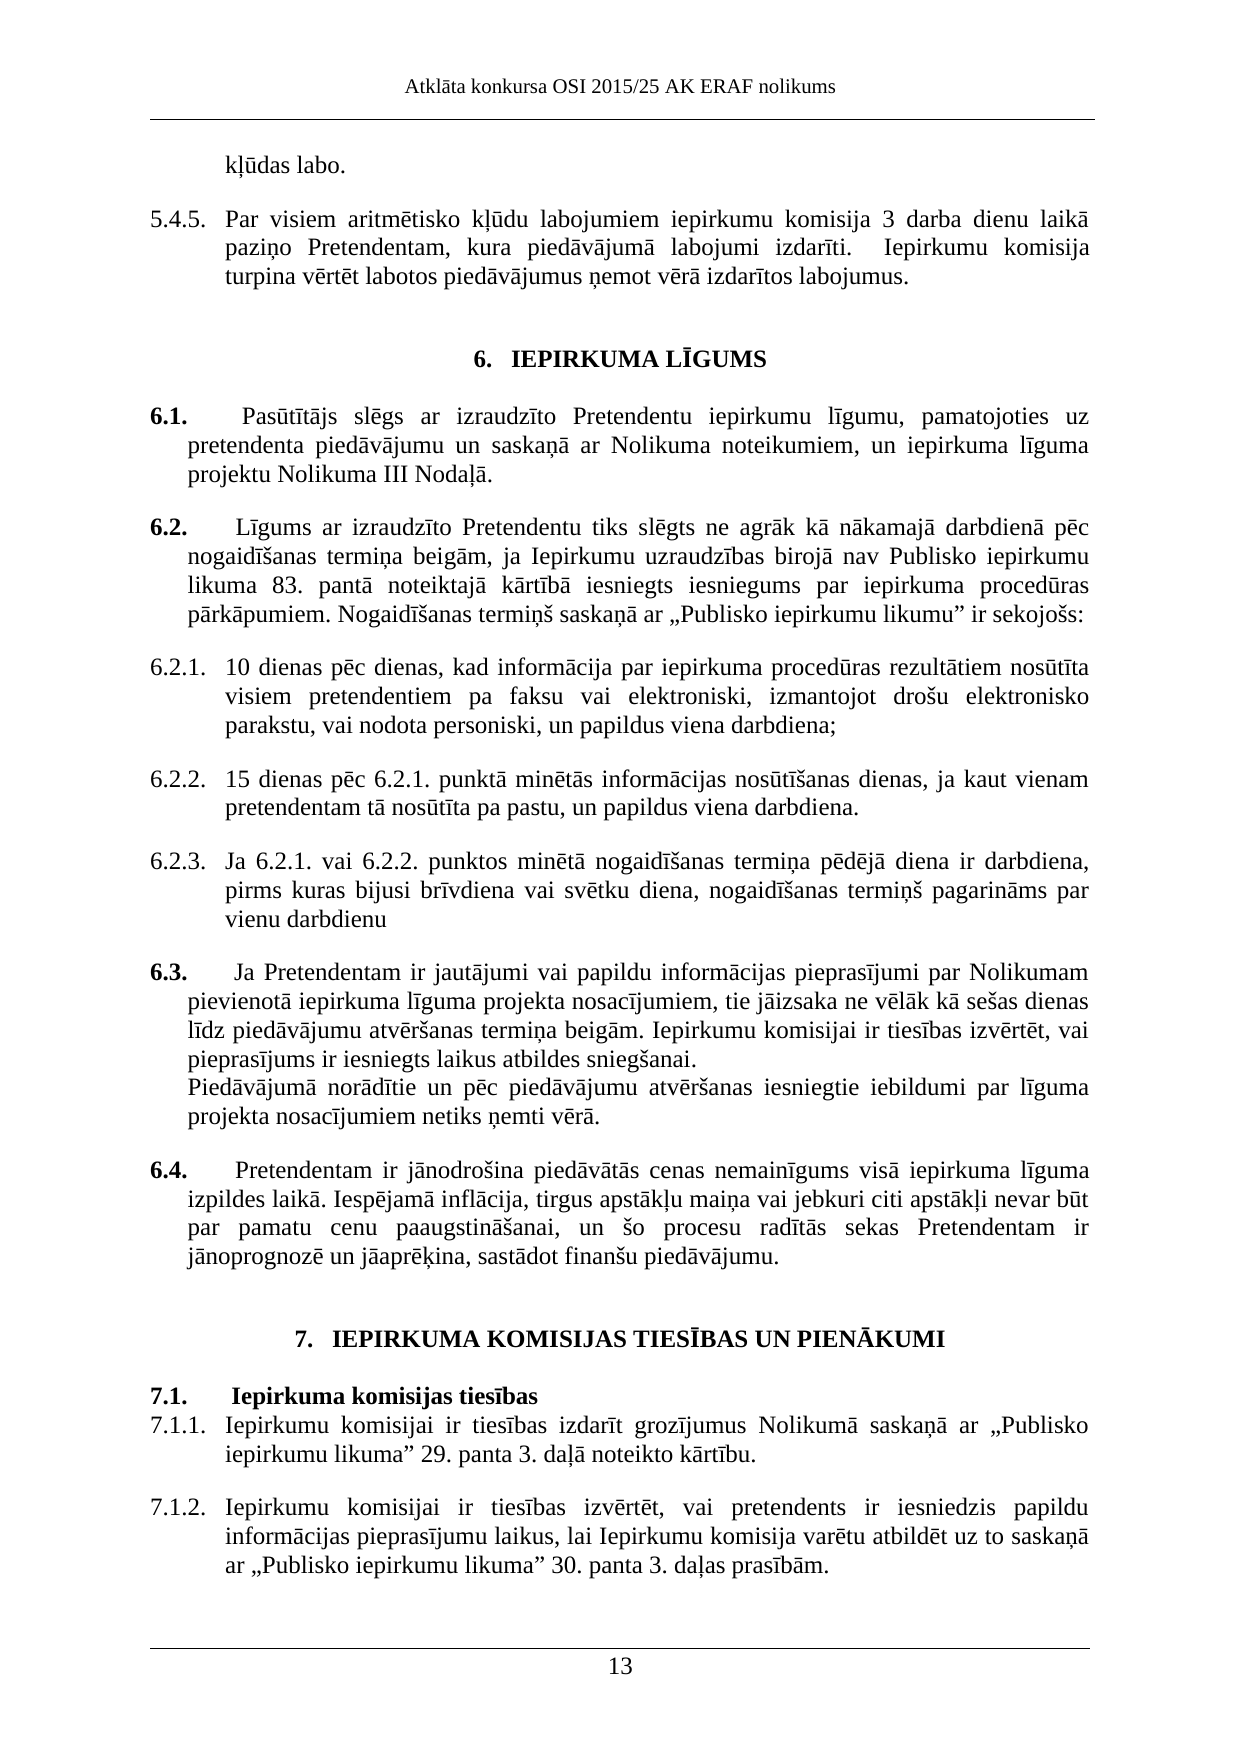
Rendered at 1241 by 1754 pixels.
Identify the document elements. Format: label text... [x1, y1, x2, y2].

list Ja 6.2.1. vai 6.2.2. punktos minētā nogaidīšanas termiņa pēdējā diena ir darbdiena, pirms kuras bijusi brīvdiena vai svētku diena, nogaidīšanas termiņš pagarināms par vienu darbdienu [150, 846, 1090, 932]
list Līgums ar izraudzīto Pretendentu tiks slēgts ne agrāk kā nākamajā darbdienā pēc nogaidīšanas termiņa beigām, ja Iepirkumu uzraudzības birojā nav Publisko iepirkumu likuma 83. pantā noteiktajā kārtībā iesniegts iesniegums par iepirkuma procedūras pārkāpumiem. Nogaidīšanas termiņš saskaņā ar „Publisko iepirkumu likumu” ir sekojošs: [150, 512, 1090, 627]
subtitle Iepirkuma līgums [150, 344, 1090, 372]
list 15 dienas pēc 6.2.1. punktā minētās informācijas nosūtīšanas dienas, ja kaut vienam pretendentam tā nosūtīta pa pastu, un papildus viena darbdiena. [150, 764, 1090, 821]
list Iepirkumu komisijai ir tiesības izdarīt grozījumus Nolikumā saskaņā ar „Publisko iepirkumu likuma” 29. panta 3. daļā noteikto kārtību. [150, 1410, 1090, 1467]
text Piedāvājumā norādītie un pēc piedāvājumu atvēršanas iesniegtie iebildumi par līguma projekta nosacījumiem netiks ņemti vērā. [187, 1072, 1090, 1130]
list Par visiem aritmētisko kļūdu labojumiem iepirkumu komisija 3 darba dienu laikā paziņo Pretendentam, kura piedāvājumā labojumi izdarīti. Iepirkumu komisija turpina vērtēt labotos piedāvājumus ņemot vērā izdarītos labojumus. [150, 204, 1090, 290]
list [150, 150, 1090, 179]
list Pretendentam ir jānodrošina piedāvātās cenas nemainīgums visā iepirkuma līguma izpildes laikā. Iespējamā inflācija, tirgus apstākļu maiņa vai jebkuri citi apstākļi nevar būt par pamatu cenu paaugstināšanai, un šo procesu radītās sekas Pretendentam ir jānoprognozē un jāaprēķina, sastādot finanšu piedāvājumu. [150, 1155, 1090, 1270]
list Ja Pretendentam ir jautājumi vai papildu informācijas pieprasījumi par Nolikumam pievienotā iepirkuma līguma projekta nosacījumiem, tie jāizsaka ne vēlāk kā sešas dienas līdz piedāvājumu atvēršanas termiņa beigām. Iepirkumu komisijai ir tiesības izvērtēt, vai pieprasījums ir iesniegts laikus atbildes sniegšanai. [150, 957, 1090, 1072]
list Iepirkumu komisijai ir tiesības izvērtēt, vai pretendents ir iesniedzis papildu informācijas pieprasījumu laikus, lai Iepirkumu komisija varētu atbildēt uz to saskaņā ar „Publisko iepirkumu likuma” 30. panta 3. daļas prasībām. [150, 1492, 1090, 1579]
list Pasūtītājs slēgs ar izraudzīto Pretendentu iepirkumu līgumu, pamatojoties uz pretendenta piedāvājumu un saskaņā ar Nolikuma noteikumiem, un iepirkuma līguma projektu Nolikuma III Nodaļā. [150, 401, 1090, 487]
list Iepirkuma komisijas tiesības [150, 1381, 1090, 1410]
list 10 dienas pēc dienas, kad informācija par iepirkuma procedūras rezultātiem nosūtīta visiem pretendentiem pa faksu vai elektroniski, izmantojot drošu elektronisko parakstu, vai nodota personiski, un papildus viena darbdiena; [150, 652, 1090, 739]
subtitle Iepirkuma komisijas tiesības un pienākumi [150, 1324, 1090, 1352]
